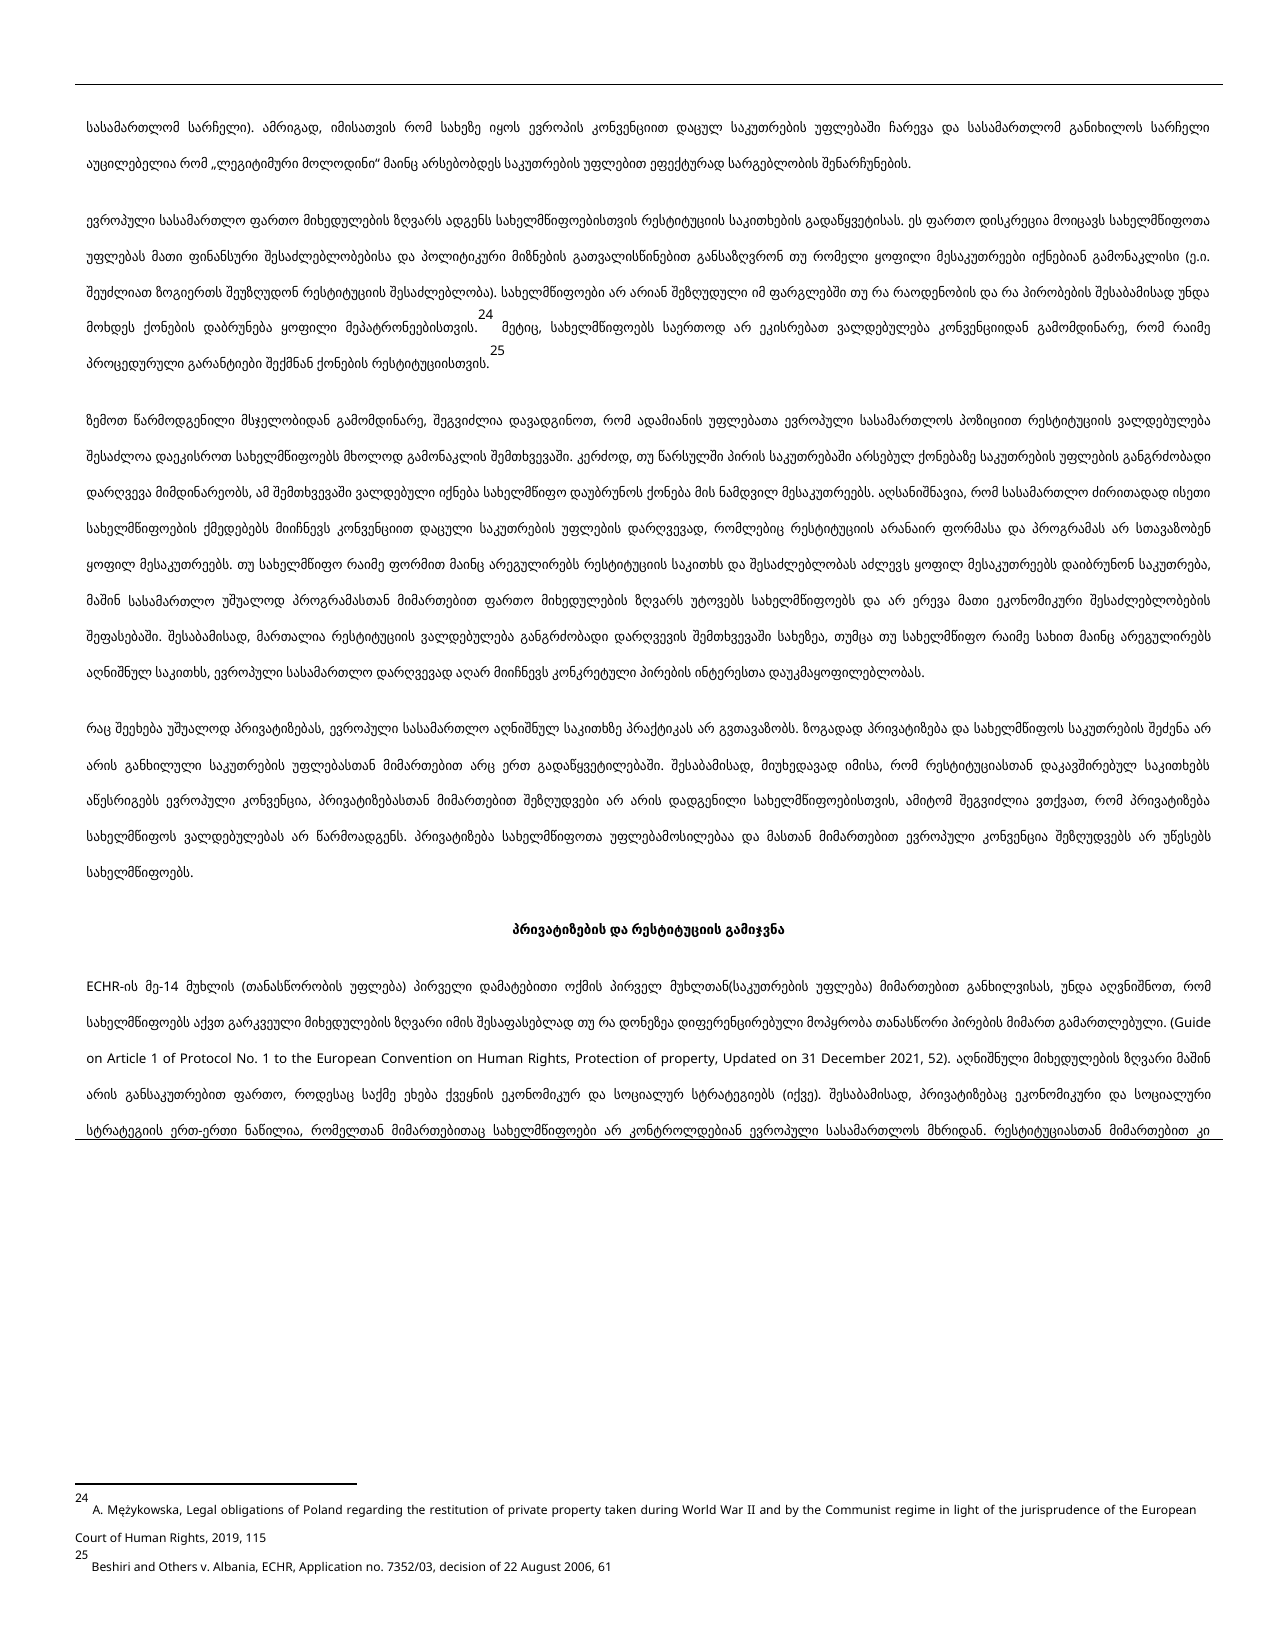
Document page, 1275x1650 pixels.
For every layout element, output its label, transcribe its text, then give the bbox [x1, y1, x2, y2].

table_cell 2016 წლის საქმეში “İzzettin Doğan and Others v. Turkey” ალევიზმის მიმდევარი მოქალაქე გამოდიოდა თურქეთის წინააღმდეგ. მოსარჩელეები მიუთითებდნენ, რომ თურქეთის კანონმდებლობა არ იცავდა ისლამის ისეთ განშტოებას, როგორიცაა ალევიზმი, ისე, როგორც იცავდა სუნიზმს, რომლის მიმდევარიც იყო თურქეთის უმრავლესობა. ეს გამოიხატებოდა ალევიზმის მიმდევარი ხალხის საჭიროებების დაკმაყოფილებაზე უარის თქმაში და იმ რელიგიური საჯარო სერვისების შეუთავაზებლობაში, რაც განკუთვნილი იყო ექსკლუზიურად სუნიზმის მიმდევარი მოქალაქეებისთვის. ასევე აქტიურად ილახებოდა ალევიზმის მიმდევარი მოქალაქეების უფლებები და ბიუჯეტიდან არანაირი თანხა არ იყო გამოყოფილი მათი სამლოცველოების დაფინანსებისთვის. საბოლოოდ, ალევიზმი სახელმწიფოს მხრიდან არ იყო ცნობილი, როგორც განცალკევებული რელიგიური განშტოება, მათი სამლოცველო ადგილები მიჩნეული იყო კულტურულ ცენტრებად და არ ჰქონდათ ცალკეული რელიგიური სტატუსი. კიდევ ერთი ადამიანის უფლებათა ევროპული სასამართლოს საქმე, რომელიც ამ პრინციპს განამტკიცებს არის 2011 წლის 9 მარტის გადაწყვეტილება „SAVEZ CRKAVA "RIJEČ ŽIVOTA" AND OTHERS v. CROATIA“. აღნიშნულ გადაწყვეტილებაში მოსარჩელეებს წარმოადგენენ ეკლესიური გაერთიანება “სიცოცხლის სიტყვა”, ეკლესია “სრული სახარება”, ხორვატიის პროტესტანტული ქრისტიანული ეკლესია, ხოლო მოპასუხეს - ხორვატია. აღნიშნულ საკითხთან მიმართებით ევროპული სასაამრთლოს პრაქტიკა არის რელევანტური, ზემოაღნიშნული საქმეები, კერძოდ: RELIGIONSGEMEINSCHAFT DER ZEUGEN JEHOVAS AND OTHERS v. AUSTRIA, ALUJER FERNANDEZ and CABALLERO GARCIA v. SPAIN, SAVEZ CRKAVA "RIJEČ ŽIVOTA" AND OTHERS v. CROATIA. აღნიშნული გადაწყვეტილებები უკვე განვიხილეთ განსაკუთრებულ როლთან მიმართებით და შეგვიძლია აღვნიშნოთ, რომ როდესაც ევროსასამართლოს პრაქტიკაში საუბარია კონკრეტული რელიგიური გაერთიანების სპეციალურ სტატუსზე, ხაზი ესმევა შემდეგს: შესაძლებელია, რომ კონკრეტული ქვეყნის კონტექსტიდან გამომდინარე კონკრეტულ რელიგიურ გაერთიანებებს მიენიჭოს სპეციალური სტატუსი, თუმცა, რეალურად, ეს არ უნდა იყოს დისკრიმინაციის საფუძველი. Griechische Kirchengemeinde Munchen und Bayern E.V. v. Germany“ . [75, 85, 1222, 1139]
